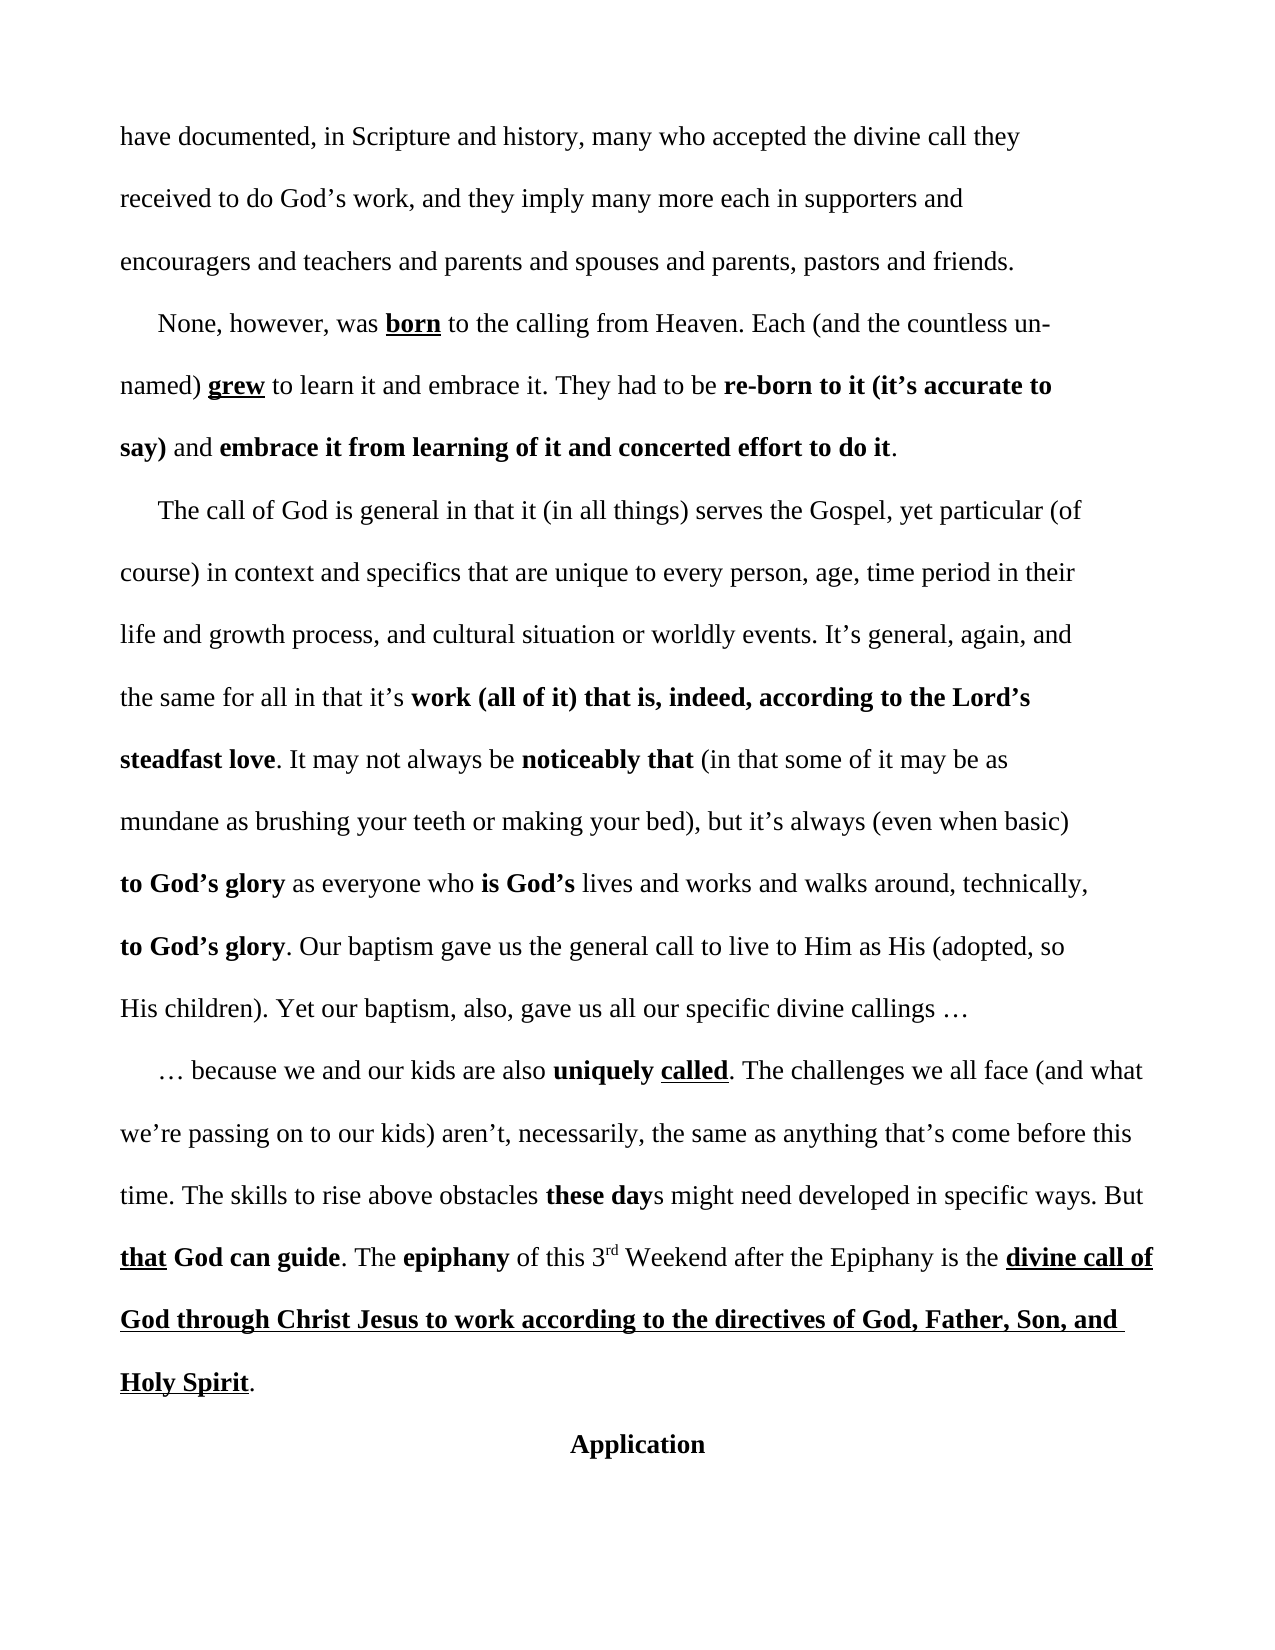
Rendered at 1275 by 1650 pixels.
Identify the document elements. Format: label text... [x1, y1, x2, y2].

text … because we and our kids are also uniquely called. The challenges we all face (and what we’re passing on to our kids) aren’t, necessarily, the same as anything that’s come before this time. The skills to rise above obstacles these days might need developed in specific ways. But that God can guide. The epiphany of this 3rd Weekend after the Epiphany is the divine call of God through Christ Jesus to work according to the directives of God, Father, Son, and Holy Spirit. [120, 1054, 1155, 1397]
text None, however, was born to the calling from Heaven. Each (and the countless un-named) grew to learn it and embrace it. They had to be re-born to it (it’s accurate to say) and embrace it from learning of it and concerted effort to do it. [120, 307, 1095, 463]
text The call of God is general in that it (in all things) serves the Gospel, yet particular (of course) in context and specifics that are unique to every person, age, time period in their life and growth process, and cultural situation or worldly events. It’s general, again, and the same for all in that it’s work (all of it) that is, indeed, according to the Lord’s steadfast love. It may not always be noticeably that (in that some of it may be as mundane as brushing your teeth or making your bed), but it’s always (even when basic) to God’s glory as everyone who is God’s lives and works and walks around, technically, to God’s glory. Our baptism gave us the general call to live to Him as His (adopted, so His children). Yet our baptism, also, gave us all our specific divine callings … [120, 494, 1095, 1023]
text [120, 120, 1095, 276]
text Application [120, 1428, 1155, 1459]
